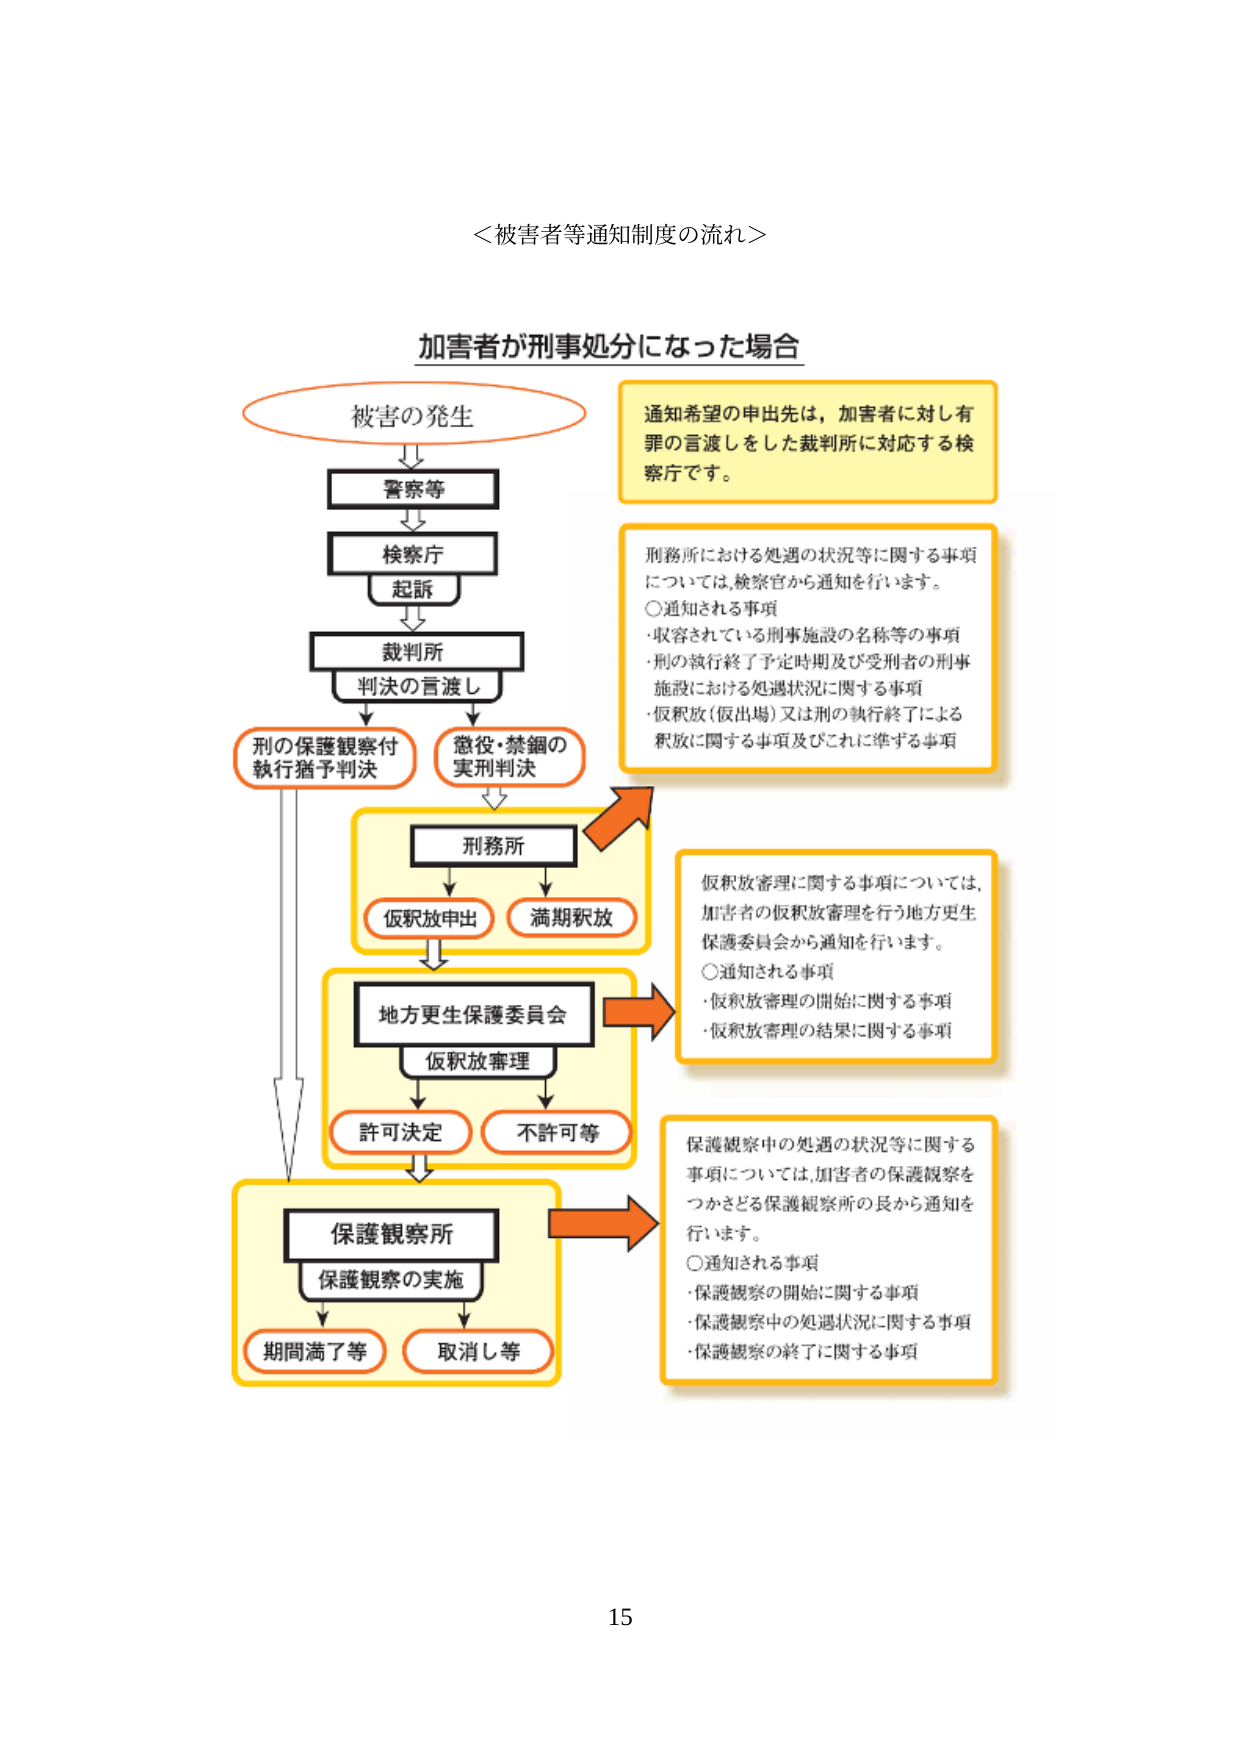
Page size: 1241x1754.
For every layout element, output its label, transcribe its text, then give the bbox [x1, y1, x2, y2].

picture [177, 252, 1065, 1498]
text ＜被害者等通知制度の流れ＞ [177, 215, 1063, 252]
